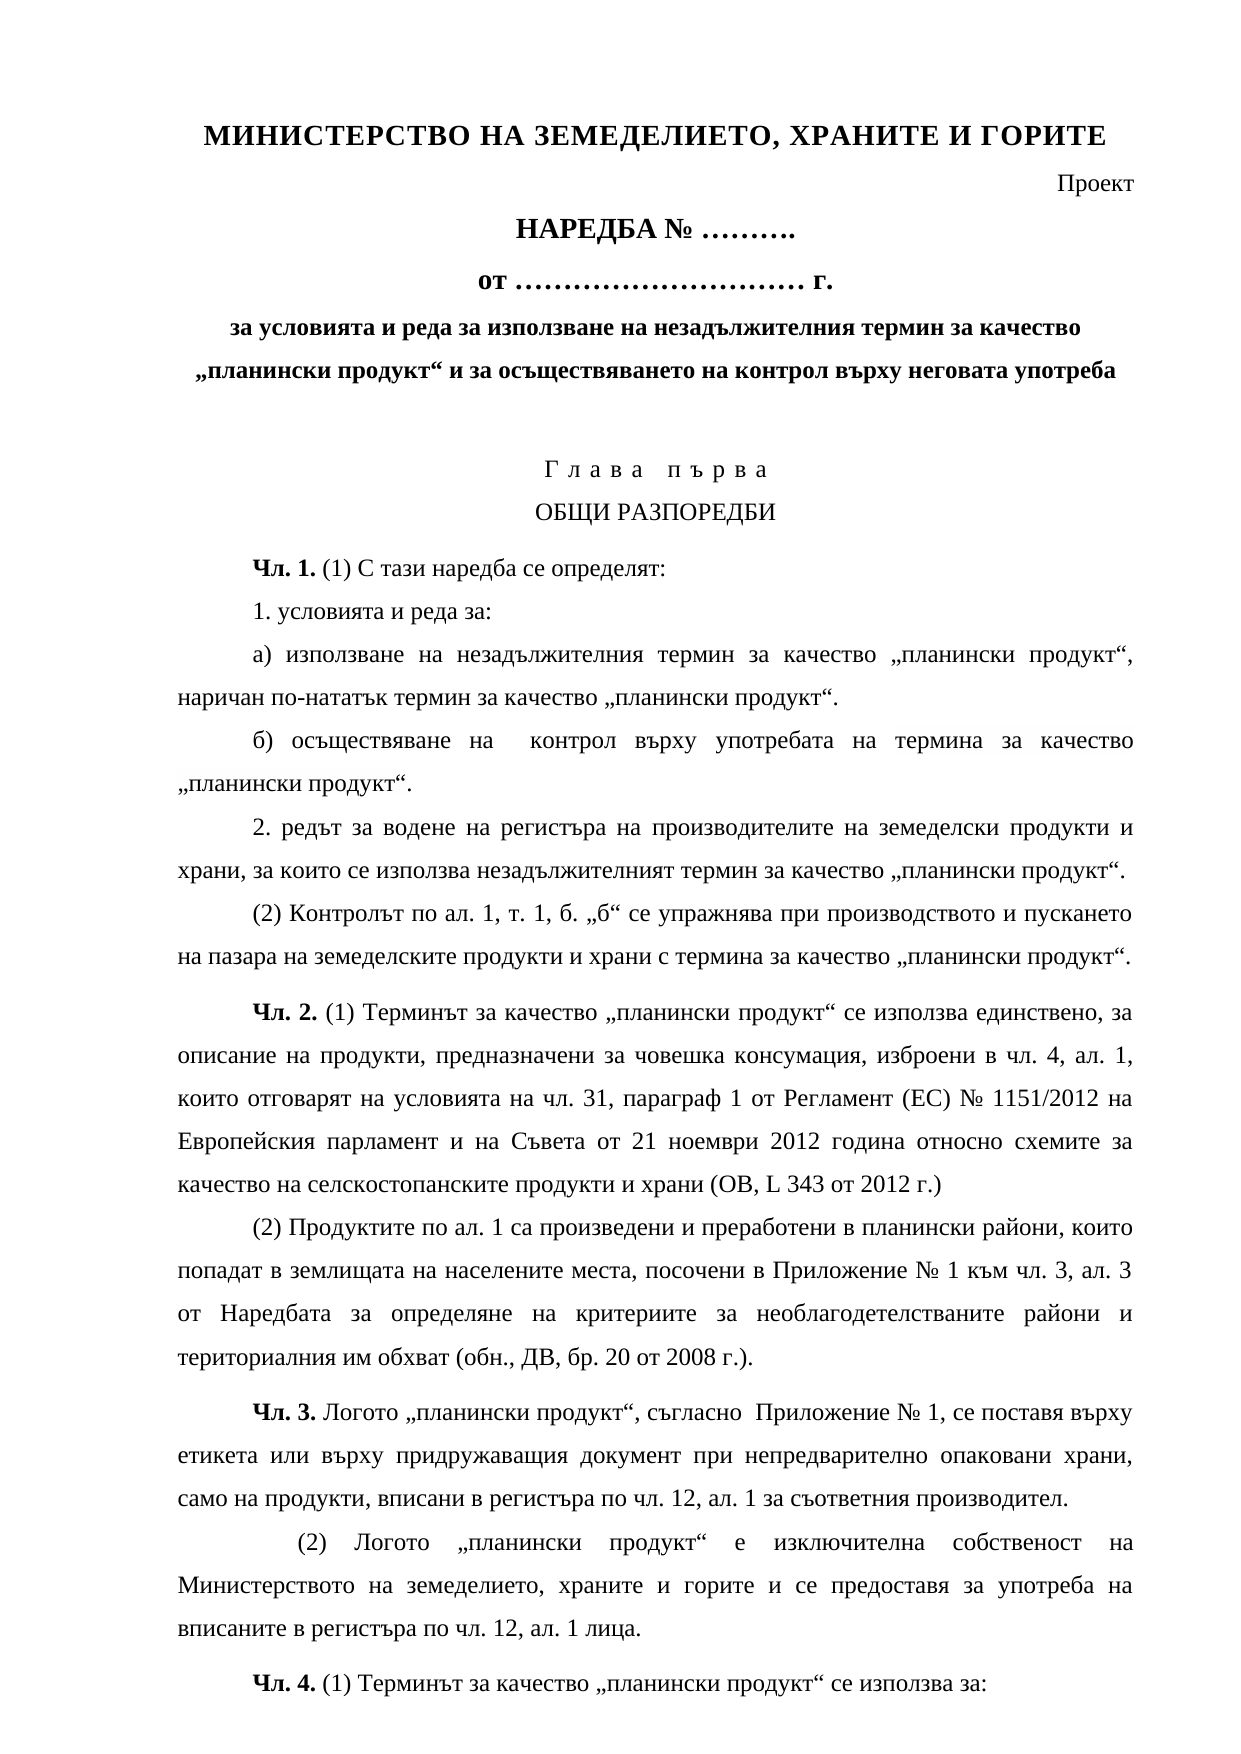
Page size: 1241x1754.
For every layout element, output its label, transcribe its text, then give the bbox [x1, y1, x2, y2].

text от ………………………… г. [177, 262, 1134, 295]
text (2) Контролът по ал. 1, т. 1, б. „б“ се упражнява при производството и пускането на пазара на земеделските продукти и храни с термина за качество „планински продукт“. [177, 898, 1134, 970]
text Глава първа [177, 454, 1134, 483]
text за условията и реда за използване на незадължителния термин за качество „планински продукт“ и за осъществяването на контрол върху неговата употреба [177, 312, 1134, 384]
text Чл. 3. Логото „планински продукт“, съгласно Приложение № 1, се поставя върху етикета или върху придружаващия документ при непредварително опаковани храни, само на продукти, вписани в регистъра по чл. 12, ал. 1 за съответния производител. [177, 1397, 1134, 1512]
text МИНИСТЕРСТВО НА ЗЕМЕДЕЛИЕТО, ХРАНИТЕ И ГОРИТЕ [177, 118, 1134, 152]
text Чл. 1. (1) С тази наредба се определят: [177, 553, 1134, 582]
text Чл. 2. (1) Терминът за качество „планински продукт“ се използва единствено, за описание на продукти, предназначени за човешка консумация, изброени в чл. 4, ал. 1, които отговарят на условията на чл. 31, параграф 1 от Регламент (ЕС) № 1151/2012 на Европейския парламент и на Съвета от 21 ноември 2012 година относно схемите за качество на селскостопанските продукти и храни (ОВ, L 343 от 2012 г.) [177, 997, 1134, 1198]
text Чл. 4. (1) Терминът за качество „планински продукт“ се използва за: [177, 1668, 1134, 1697]
text (2) Логото „планински продукт“ е изключителна собственост на Министерството на земеделието, храните и горите и се предоставя за употреба на вписаните в регистъра по чл. 12, ал. 1 лица. [177, 1527, 1134, 1642]
text б) осъществяване на контрол върху употребата на термина за качество „планински продукт“. [177, 725, 1134, 797]
text 1. условията и реда за: [177, 596, 1134, 625]
text Проект [177, 168, 1134, 197]
text (2) Продуктите по ал. 1 са произведени и преработени в планински райони, които попадат в землищата на населените места, посочени в Приложение № 1 към чл. 3, ал. 3 от Наредбата за определяне на критериите за необлагодетелстваните райони и териториалния им обхват (обн., ДВ, бр. 20 от 2008 г.). [177, 1212, 1134, 1370]
text 2. редът за водене на регистъра на производителите на земеделски продукти и храни, за които се използва незадължителният термин за качество „планински продукт“. [177, 812, 1134, 883]
text а) използване на незадължителния термин за качество „планински продукт“, наричан по-нататък термин за качество „планински продукт“. [177, 639, 1134, 711]
text ОБЩИ РАЗПОРЕДБИ [177, 497, 1134, 526]
text НАРЕДБА № ………. [177, 212, 1134, 245]
